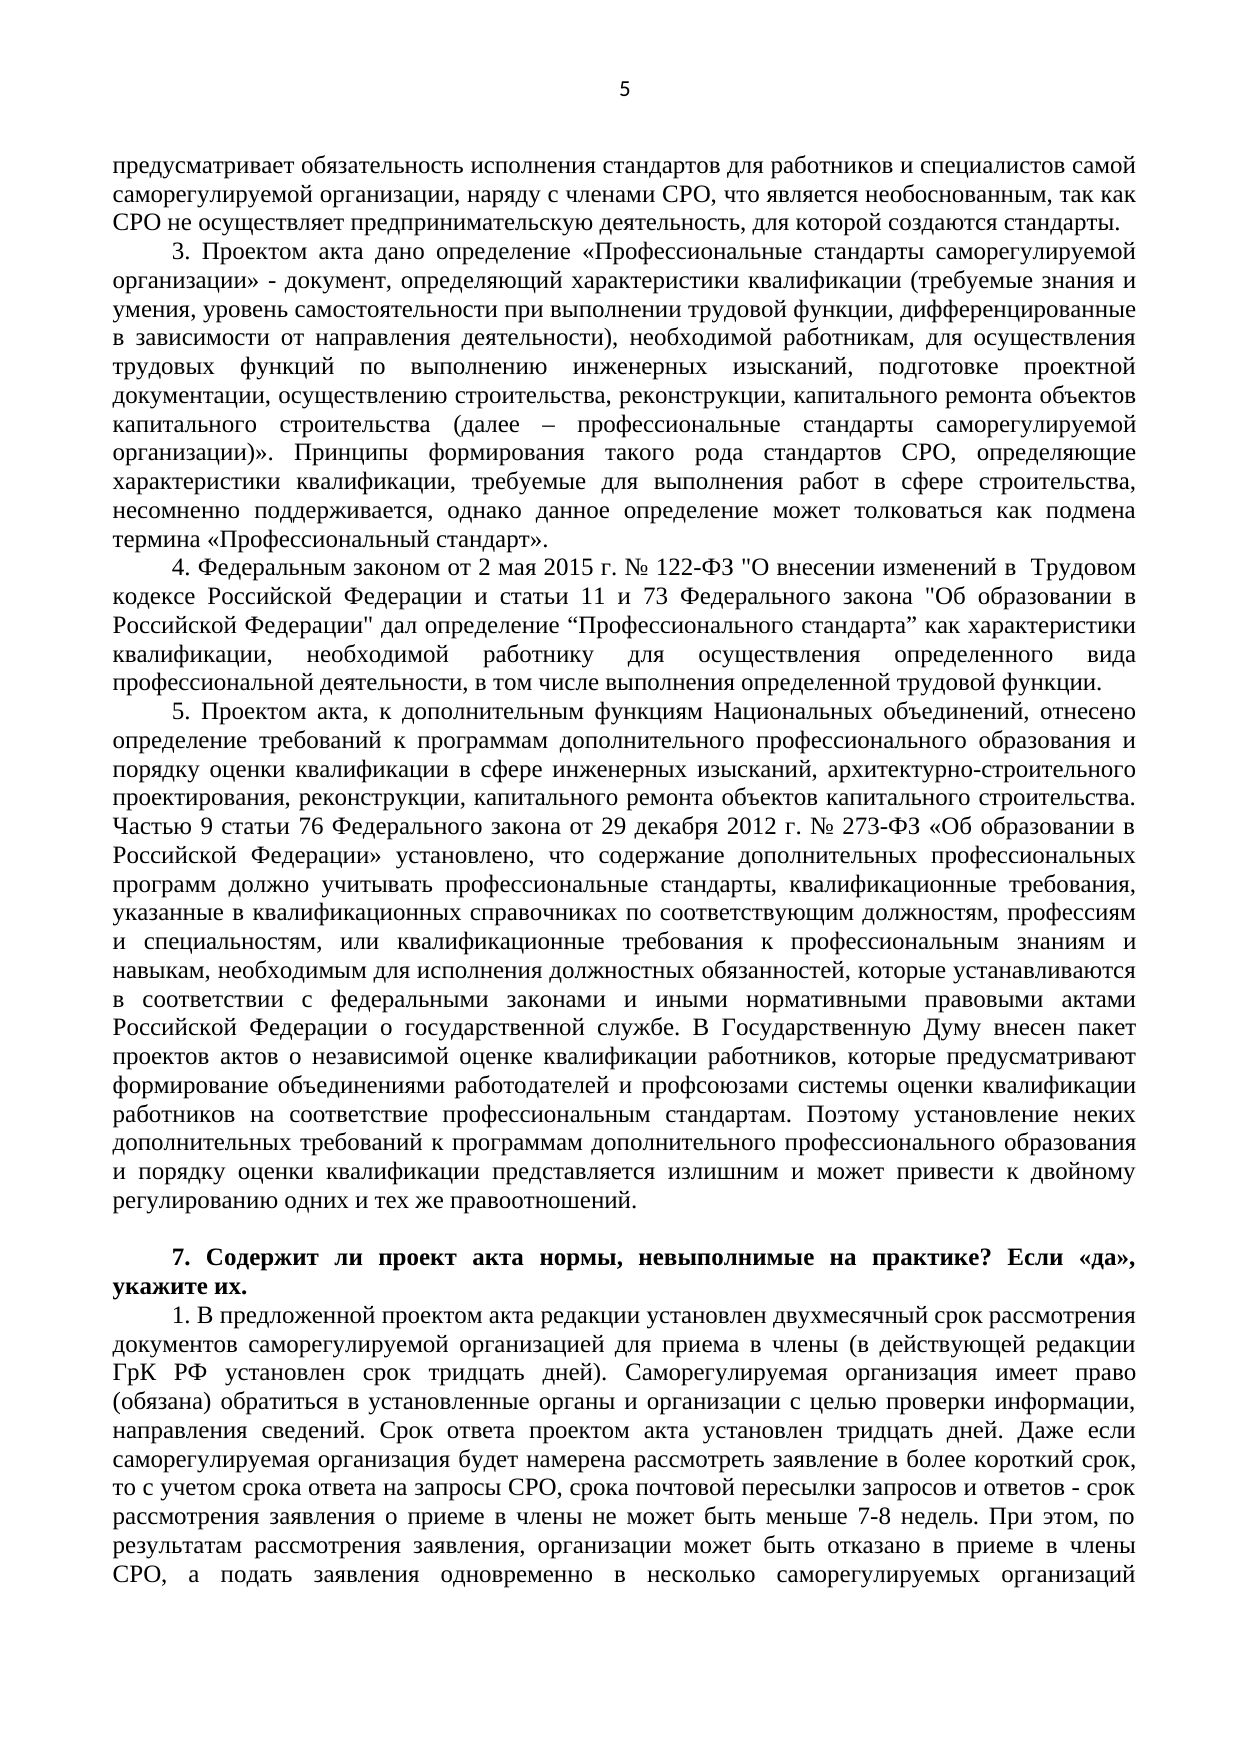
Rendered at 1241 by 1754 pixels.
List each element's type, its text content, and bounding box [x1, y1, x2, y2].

text 3. Проектом акта дано определение «Профессиональные стандарты саморегулируемой организации» - документ, определяющий характеристики квалификации (требуемые знания и умения, уровень самостоятельности при выполнении трудовой функции, дифференцированные в зависимости от направления деятельности), необходимой работникам, для осуществления трудовых функций по выполнению инженерных изысканий, подготовке проектной документации, осуществлению строительства, реконструкции, капитального ремонта объектов капитального строительства (далее – профессиональные стандарты саморегулируемой организации)». Принципы формирования такого рода стандартов СРО, определяющие характеристики квалификации, требуемые для выполнения работ в сфере строительства, несомненно поддерживается, однако данное определение может толковаться как подмена термина «Профессиональный стандарт». [112, 236, 1137, 552]
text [112, 1300, 1137, 1587]
text 5. Проектом акта, к дополнительным функциям Национальных объединений, отнесено определение требований к программам дополнительного профессионального образования и порядку оценки квалификации в сфере инженерных изысканий, архитектурно-строительного проектирования, реконструкции, капитального ремонта объектов капитального строительства. Частью 9 статьи 76 Федерального закона от 29 декабря 2012 г. № 273-ФЗ «Об образовании в Российской Федерации» установлено, что содержание дополнительных профессиональных программ должно учитывать профессиональные стандарты, квалификационные требования, указанные в квалификационных справочниках по соответствующим должностям, профессиям и специальностям, или квалификационные требования к профессиональным знаниям и навыкам, необходимым для исполнения должностных обязанностей, которые устанавливаются в соответствии с федеральными законами и иными нормативными правовыми актами Российской Федерации о государственной службе. В Государственную Думу внесен пакет проектов актов о независимой оценке квалификации работников, которые предусматривают формирование объединениями работодателей и профсоюзами системы оценки квалификации работников на соответствие профессиональным стандартам. Поэтому установление неких дополнительных требований к программам дополнительного профессионального образования и порядку оценки квалификации представляется излишним и может привести к двойному регулированию одних и тех же правоотношений. [112, 696, 1137, 1214]
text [112, 150, 1137, 236]
text 4. Федеральным законом от 2 мая 2015 г. № 122-ФЗ "О внесении изменений в Трудовом кодексе Российской Федерации и статьи 11 и 73 Федерального закона "Об образовании в Российской Федерации" дал определение “Профессионального стандарта” как характеристики квалификации, необходимой работнику для осуществления определенного вида профессиональной деятельности, в том числе выполнения определенной трудовой функции. [112, 552, 1137, 696]
text 7. Содержит ли проект акта нормы, невыполнимые на практике? Если «да», укажите их. [112, 1242, 1137, 1300]
